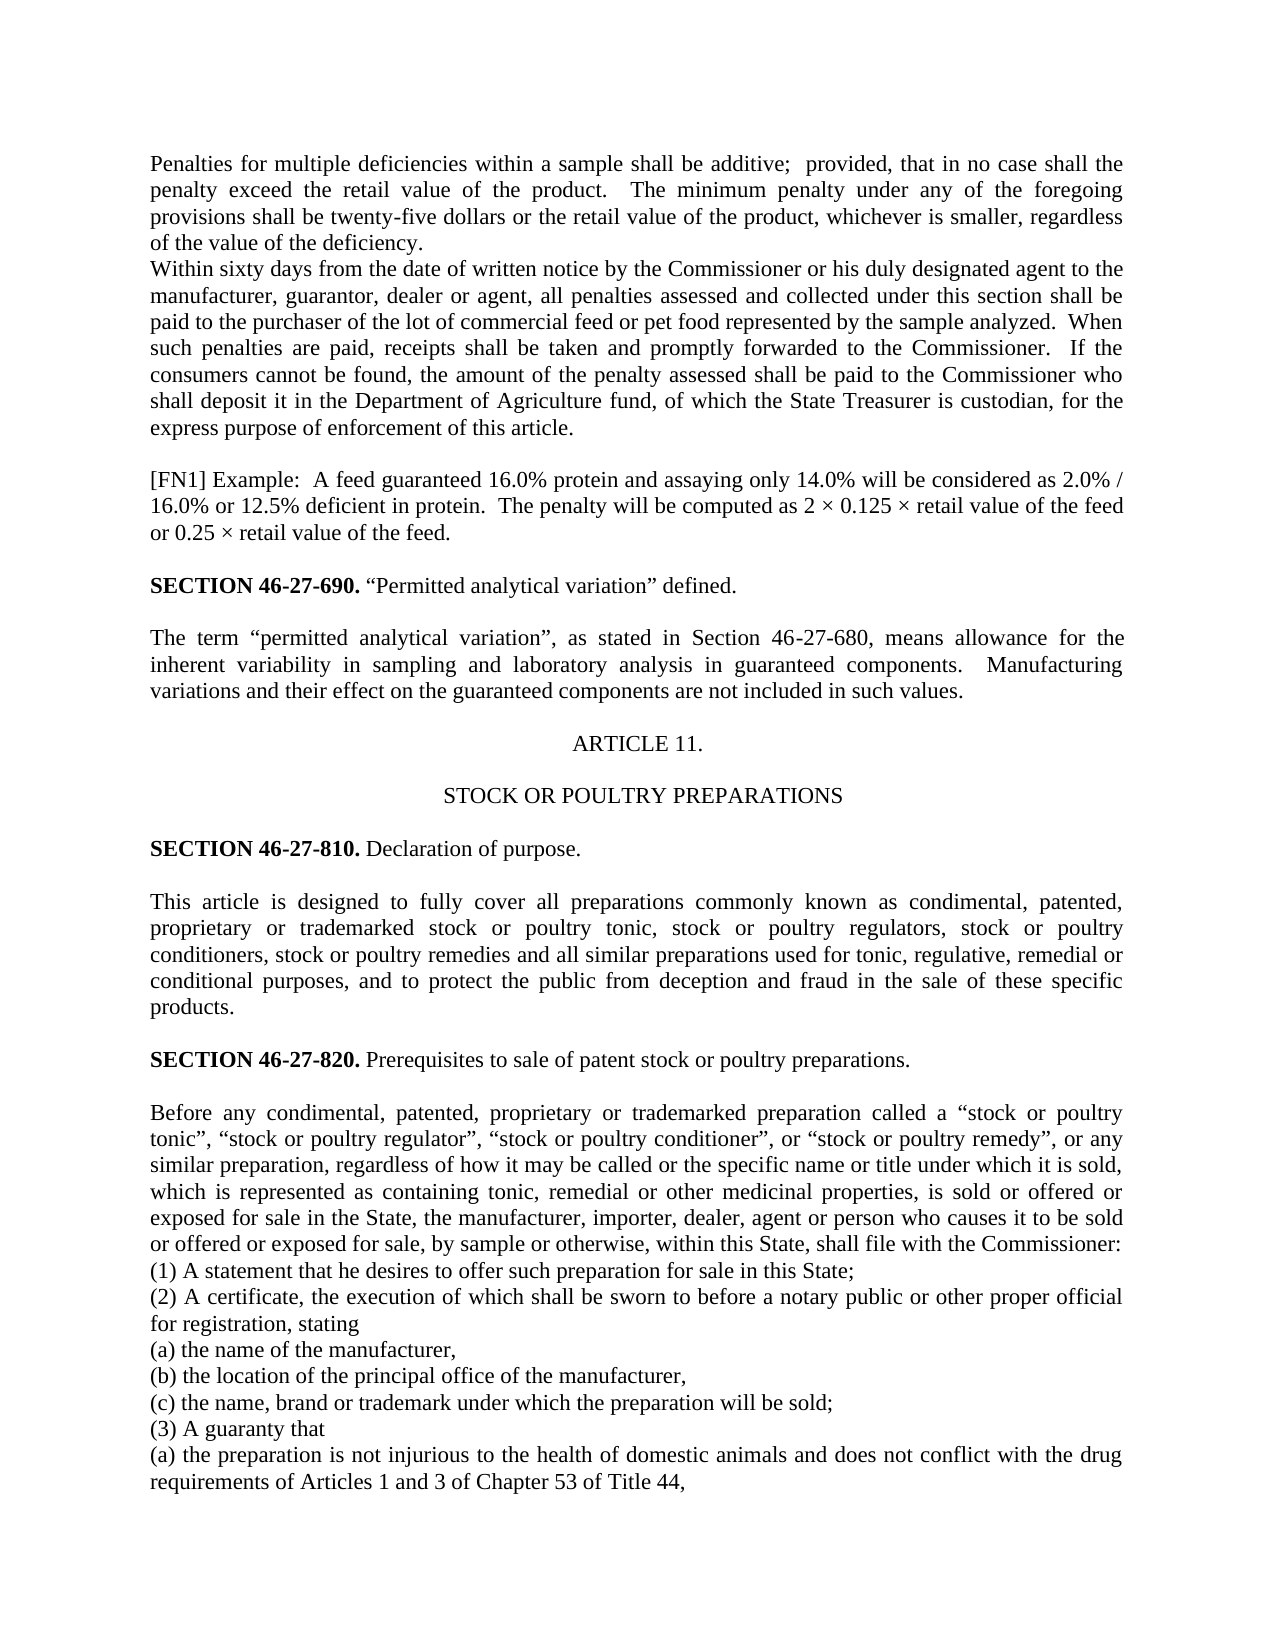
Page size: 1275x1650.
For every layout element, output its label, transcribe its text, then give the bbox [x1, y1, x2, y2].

text (b) the location of the principal office of the manufacturer, [150, 1362, 1125, 1389]
text (a) the preparation is not injurious to the health of domestic animals and does not conflict with the drug requirements of Articles 1 and 3 of Chapter 53 of Title 44, [150, 1441, 1125, 1494]
text Before any condimental, patented, proprietary or trademarked preparation called a “stock or poultry tonic”, “stock or poultry regulator”, “stock or poultry conditioner”, or “stock or poultry remedy”, or any similar preparation, regardless of how it may be called or the specific name or title under which it is sold, which is represented as containing tonic, remedial or other medicinal properties, is sold or offered or exposed for sale in the State, the manufacturer, importer, dealer, agent or person who causes it to be sold or offered or exposed for sale, by sample or otherwise, within this State, shall file with the Commissioner: [150, 1099, 1125, 1257]
text ARTICLE 11. [150, 730, 1125, 756]
text [FN1] Example: A feed guaranteed 16.0% protein and assaying only 14.0% will be considered as 2.0% / 16.0% or 12.5% deficient in protein. The penalty will be computed as 2 × 0.125 × retail value of the feed or 0.25 × retail value of the feed. [150, 466, 1125, 545]
text (2) A certificate, the execution of which shall be sworn to before a notary public or other proper official for registration, stating [150, 1283, 1125, 1336]
text SECTION 46-27-690. “Permitted analytical variation” defined. [150, 572, 1125, 598]
text (a) the name of the manufacturer, [150, 1336, 1125, 1362]
text The term “permitted analytical variation”, as stated in Section 46-27-680, means allowance for the inherent variability in sampling and laboratory analysis in guaranteed components. Manufacturing variations and their effect on the guaranteed components are not included in such values. [150, 624, 1125, 703]
text SECTION 46-27-820. Prerequisites to sale of patent stock or poultry preparations. [150, 1046, 1125, 1072]
text SECTION 46-27-810. Declaration of purpose. [150, 835, 1125, 862]
text This article is designed to fully cover all preparations commonly known as condimental, patented, proprietary or trademarked stock or poultry tonic, stock or poultry regulators, stock or poultry conditioners, stock or poultry remedies and all similar preparations used for tonic, regulative, remedial or conditional purposes, and to protect the public from deception and fraud in the sale of these specific products. [150, 888, 1125, 1020]
text Within sixty days from the date of written notice by the Commissioner or his duly designated agent to the manufacturer, guarantor, dealer or agent, all penalties assessed and collected under this section shall be paid to the purchaser of the lot of commercial feed or pet food represented by the sample analyzed. When such penalties are paid, receipts shall be taken and promptly forwarded to the Commissioner. If the consumers cannot be found, the amount of the penalty assessed shall be paid to the Commissioner who shall deposit it in the Department of Agriculture fund, of which the State Treasurer is custodian, for the express purpose of enforcement of this article. [150, 255, 1125, 440]
text STOCK OR POULTRY PREPARATIONS [150, 782, 1125, 809]
text Penalties for multiple deficiencies within a sample shall be additive; provided, that in no case shall the penalty exceed the retail value of the product. The minimum penalty under any of the foregoing provisions shall be twenty-five dollars or the retail value of the product, whichever is smaller, regardless of the value of the deficiency. [150, 150, 1125, 255]
text (c) the name, brand or trademark under which the preparation will be sold; [150, 1389, 1125, 1415]
text (1) A statement that he desires to offer such preparation for sale in this State; [150, 1257, 1125, 1283]
text (3) A guaranty that [150, 1415, 1125, 1441]
